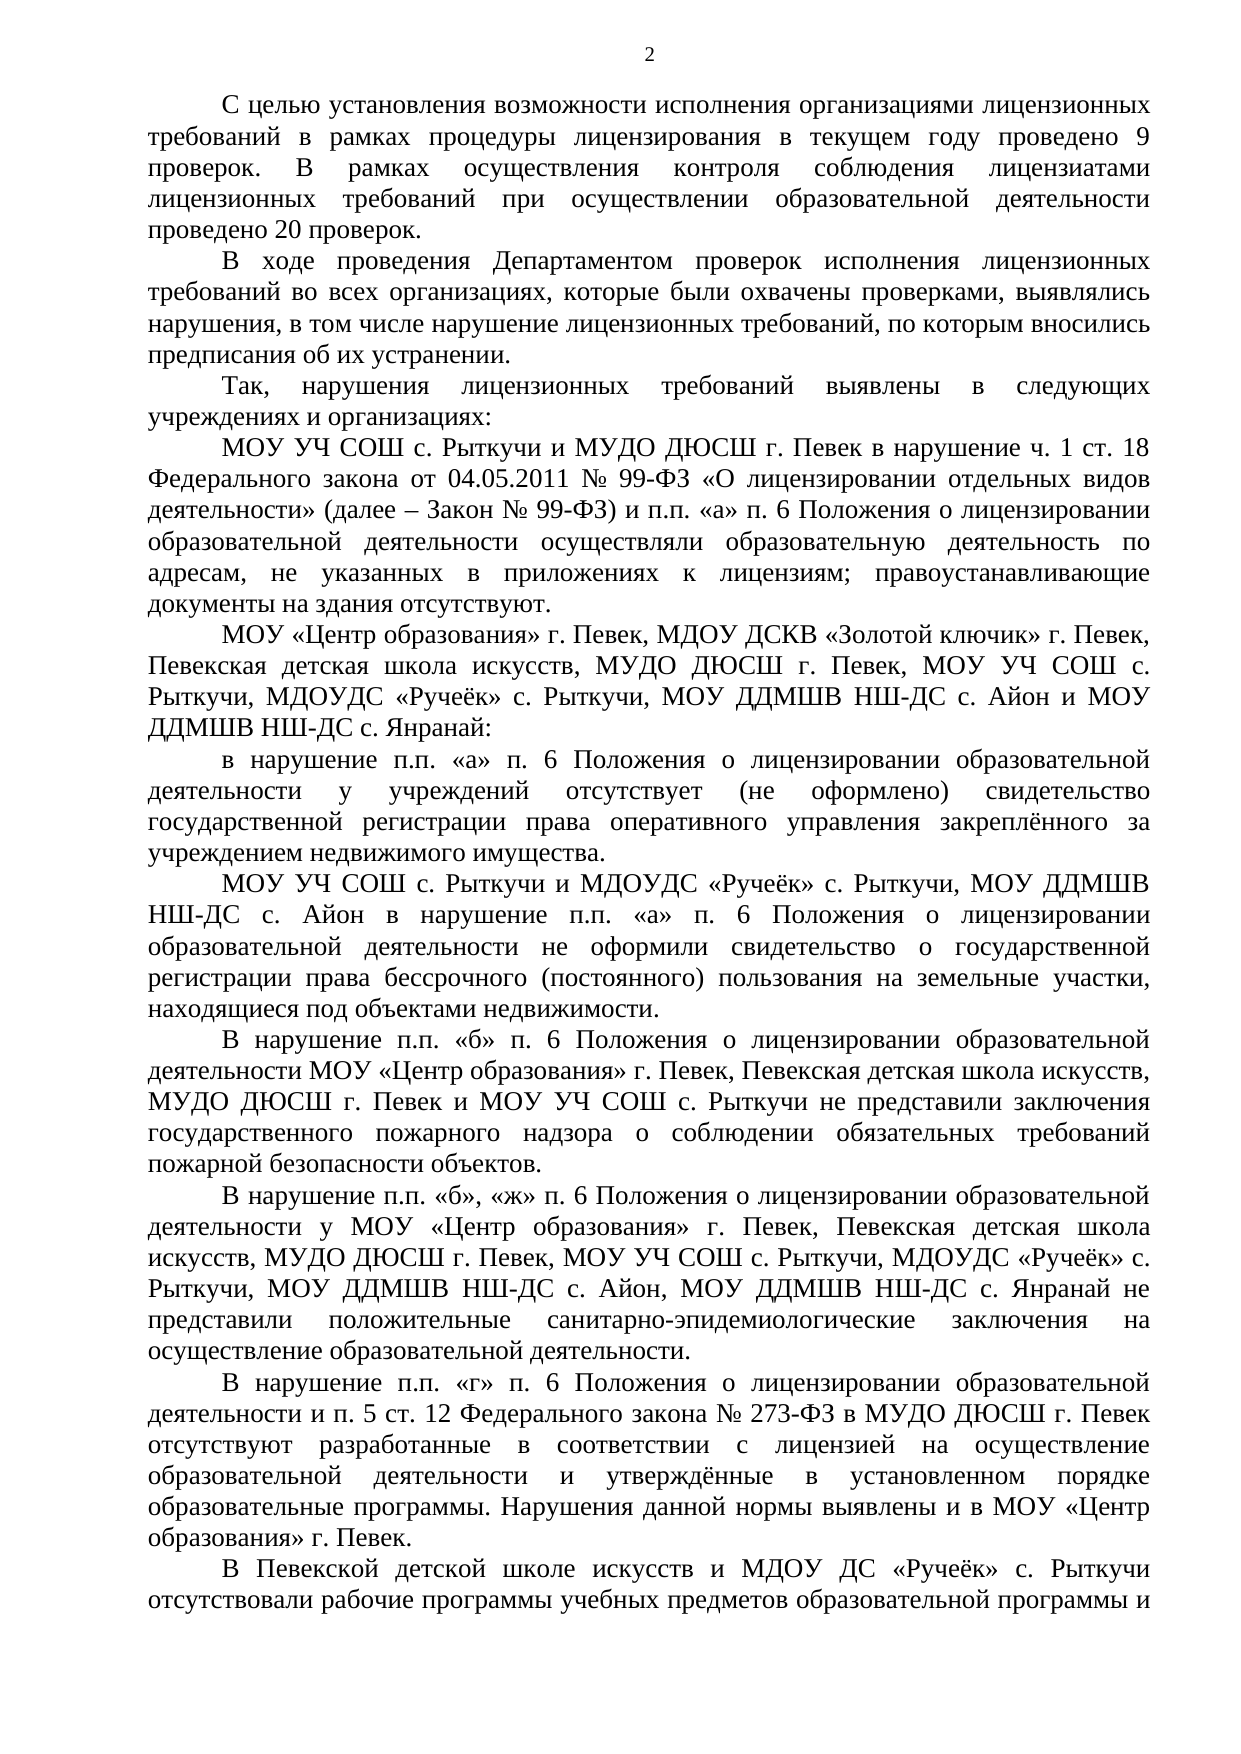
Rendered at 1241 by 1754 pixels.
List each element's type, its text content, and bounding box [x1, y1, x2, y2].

text В нарушение п.п. «б» п. 6 Положения о лицензировании образовательной деятельности МОУ «Центр образования» г. Певек, Певекская детская школа искусств, МУДО ДЮСШ г. Певек и МОУ УЧ СОШ с. Рыткучи не представили заключения государственного пожарного надзора о соблюдении обязательных требований пожарной безопасности объектов. [148, 1023, 1152, 1179]
text Так, нарушения лицензионных требований выявлены в следующих учреждениях и организациях: [148, 369, 1152, 431]
text В нарушение п.п. «г» п. 6 Положения о лицензировании образовательной деятельности и п. 5 ст. 12 Федерального закона № 273-ФЗ в МУДО ДЮСШ г. Певек отсутствуют разработанные в соответствии с лицензией на осуществление образовательной деятельности и утверждённые в установленном порядке образовательные программы. Нарушения данной нормы выявлены и в МОУ «Центр образования» г. Певек. [148, 1366, 1152, 1552]
text МОУ УЧ СОШ с. Рыткучи и МДОУДС «Ручеёк» с. Рыткучи, МОУ ДДМШВ НШ-ДС с. Айон в нарушение п.п. «а» п. 6 Положения о лицензировании образовательной деятельности не оформили свидетельство о государственной регистрации права бессрочного (постоянного) пользования на земельные участки, находящиеся под объектами недвижимости. [148, 867, 1152, 1023]
text МОУ УЧ СОШ с. Рыткучи и МУДО ДЮСШ г. Певек в нарушение ч. 1 ст. 18 Федерального закона от 04.05.2011 № 99-ФЗ «О лицензировании отдельных видов деятельности» (далее – Закон № 99-ФЗ) и п.п. «а» п. 6 Положения о лицензировании образовательной деятельности осуществляли образовательную деятельность по адресам, не указанных в приложениях к лицензиям; правоустанавливающие документы на здания отсутствуют. [148, 431, 1152, 618]
text в нарушение п.п. «а» п. 6 Положения о лицензировании образовательной деятельности у учреждений отсутствует (не оформлено) свидетельство государственной регистрации права оперативного управления закреплённого за учреждением недвижимого имущества. [148, 743, 1152, 867]
text МОУ «Центр образования» г. Певек, МДОУ ДСКВ «Золотой ключик» г. Певек, Певекская детская школа искусств, МУДО ДЮСШ г. Певек, МОУ УЧ СОШ с. Рыткучи, МДОУДС «Ручеёк» с. Рыткучи, МОУ ДДМШВ НШ-ДС с. Айон и МОУ ДДМШВ НШ-ДС с. Янранай: [148, 618, 1152, 743]
text С целью установления возможности исполнения организациями лицензионных требований в рамках процедуры лицензирования в текущем году проведено 9 проверок. В рамках осуществления контроля соблюдения лицензиатами лицензионных требований при осуществлении образовательной деятельности проведено 20 проверок. [148, 89, 1152, 244]
text В нарушение п.п. «б», «ж» п. 6 Положения о лицензировании образовательной деятельности у МОУ «Центр образования» г. Певек, Певекская детская школа искусств, МУДО ДЮСШ г. Певек, МОУ УЧ СОШ с. Рыткучи, МДОУДС «Ручеёк» с. Рыткучи, МОУ ДДМШВ НШ-ДС с. Айон, МОУ ДДМШВ НШ-ДС с. Янранай не представили положительные санитарно-эпидемиологические заключения на осуществление образовательной деятельности. [148, 1179, 1152, 1366]
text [148, 1552, 1152, 1615]
text В ходе проведения Департаментом проверок исполнения лицензионных требований во всех организациях, которые были охвачены проверками, выявлялись нарушения, в том числе нарушение лицензионных требований, по которым вносились предписания об их устранении. [148, 244, 1152, 369]
